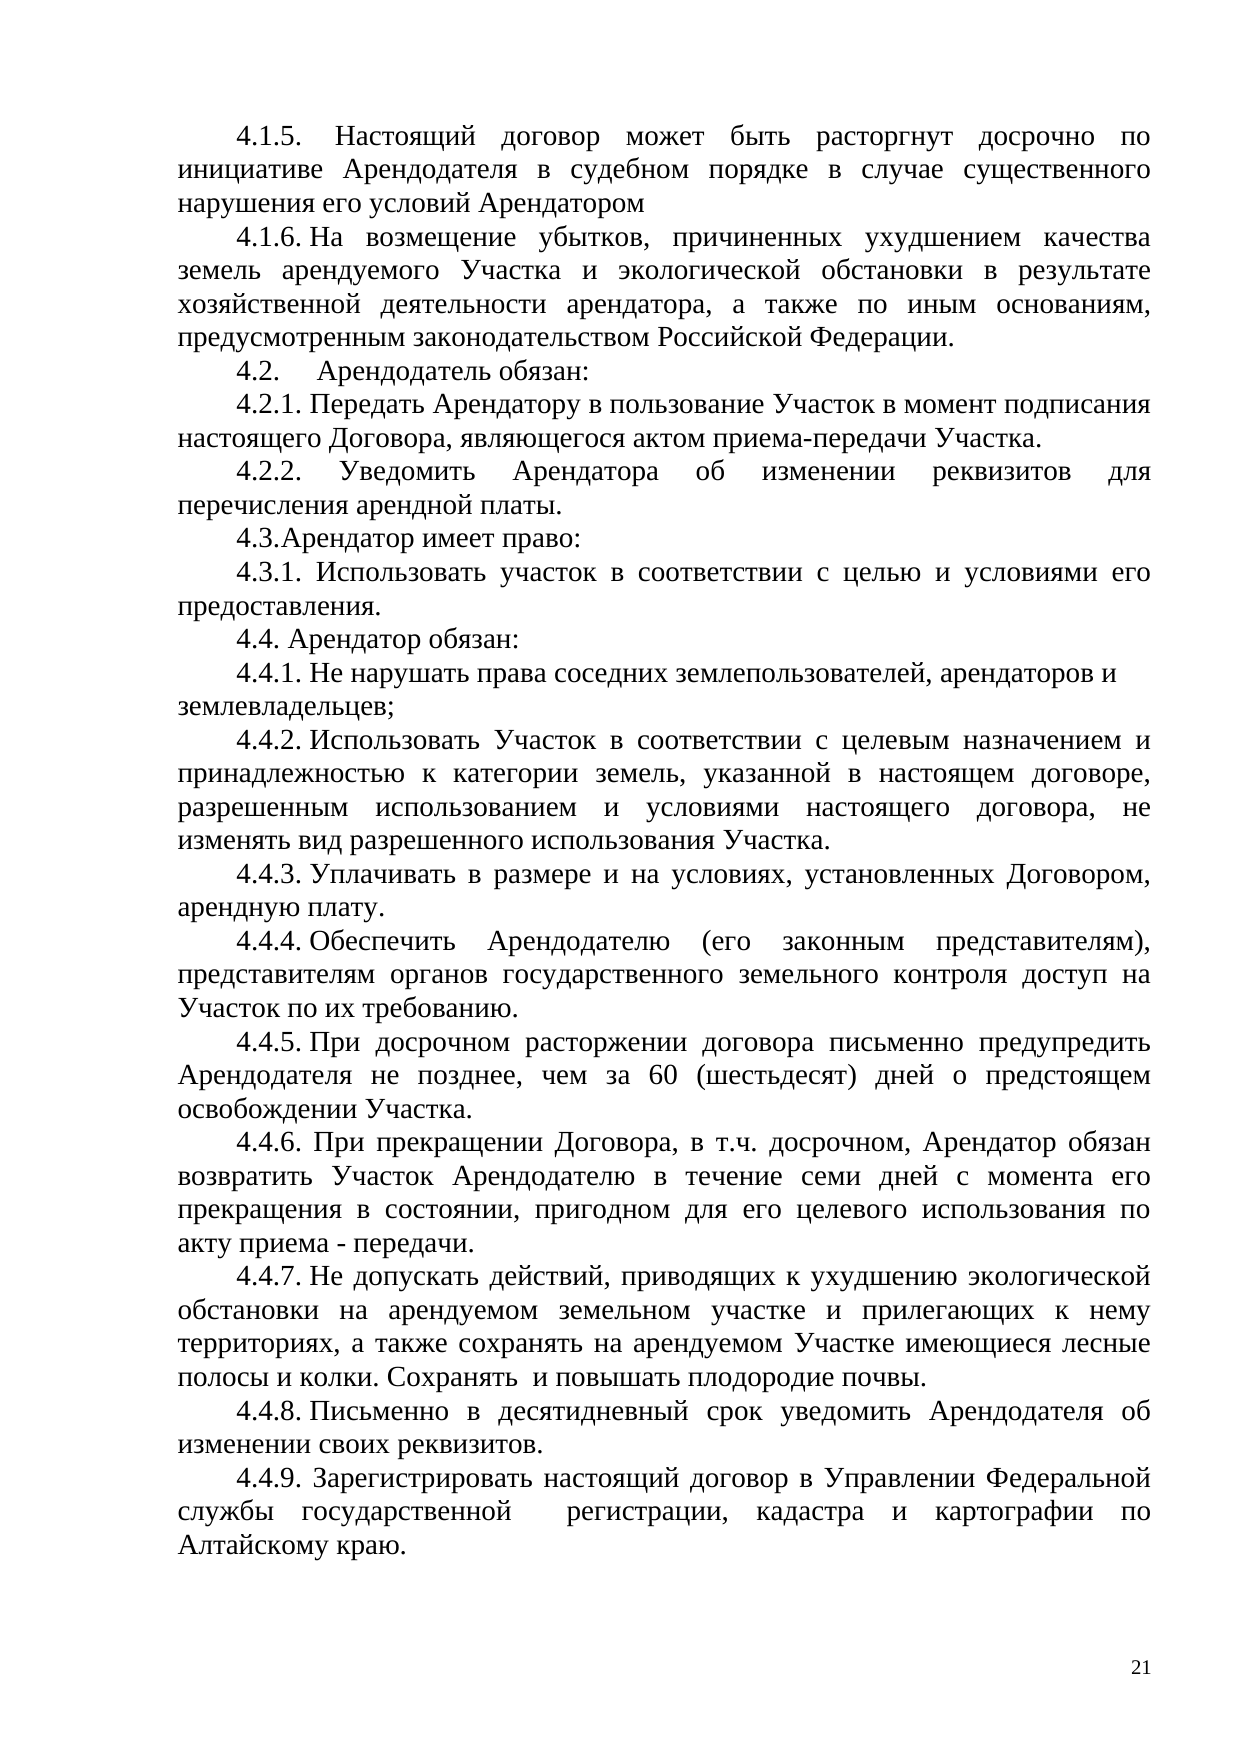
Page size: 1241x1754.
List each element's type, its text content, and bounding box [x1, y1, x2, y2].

text 4.1.6. На возмещение убытков, причиненных ухудшением качества земель арендуемого Участка и экологической обстановки в результате хозяйственной деятельности арендатора, а также по иным основаниям, предусмотренным законодательством Российской Федерации. [177, 219, 1152, 353]
text 4.4.4. Обеспечить Арендодателю (его законным представителям), представителям органов государственного земельного контроля доступ на Участок по их требованию. [177, 923, 1152, 1024]
text 4.4.1. Не нарушать права соседних землепользователей, арендаторов и землевладельцев; [177, 655, 1152, 722]
text 4.4.3. Уплачивать в размере и на условиях, установленных Договором, арендную плату. [177, 856, 1152, 923]
text 4.2. Арендодатель обязан: [177, 353, 1152, 386]
text 4.4.9. Зарегистрировать настоящий договор в Управлении Федеральной службы государственной регистрации, кадастра и картографии по Алтайскому краю. [177, 1460, 1152, 1560]
text 4.4.6. При прекращении Договора, в т.ч. досрочном, Арендатор обязан возвратить Участок Арендодателю в течение семи дней с момента его прекращения в состоянии, пригодном для его целевого использования по акту приема - передачи. [177, 1124, 1152, 1258]
text 4.4.2. Использовать Участок в соответствии с целевым назначением и принадлежностью к категории земель, указанной в настоящем договоре, разрешенным использованием и условиями настоящего договора, не изменять вид разрешенного использования Участка. [177, 722, 1152, 856]
text 4.4.5. При досрочном расторжении договора письменно предупредить Арендодателя не позднее, чем за 60 (шестьдесят) дней о предстоящем освобождении Участка. [177, 1024, 1152, 1124]
text 4.3.1. Использовать участок в соответствии с целью и условиями его предоставления. [177, 554, 1152, 621]
list Арендатор имеет право: [177, 521, 1152, 554]
text 4.4.7. Не допускать действий, приводящих к ухудшению экологической обстановки на арендуемом земельном участке и прилегающих к нему территориях, а также сохранять на арендуемом Участке имеющиеся лесные полосы и колки. Сохранять и повышать плодородие почвы. [177, 1258, 1152, 1393]
text 4.4.8. Письменно в десятидневный срок уведомить Арендодателя об изменении своих реквизитов. [177, 1393, 1152, 1460]
text 4.2.2. Уведомить Арендатора об изменении реквизитов для перечисления арендной платы. [177, 453, 1152, 521]
text 4.1.5. Настоящий договор может быть расторгнут досрочно по инициативе Арендодателя в судебном порядке в случае существенного нарушения его условий Арендатором [177, 118, 1152, 219]
text 4.2.1. Передать Арендатору в пользование Участок в момент подписания настоящего Договора, являющегося актом приема-передачи Участка. [177, 386, 1152, 453]
text 4.4. Арендатор обязан: [177, 621, 1152, 655]
